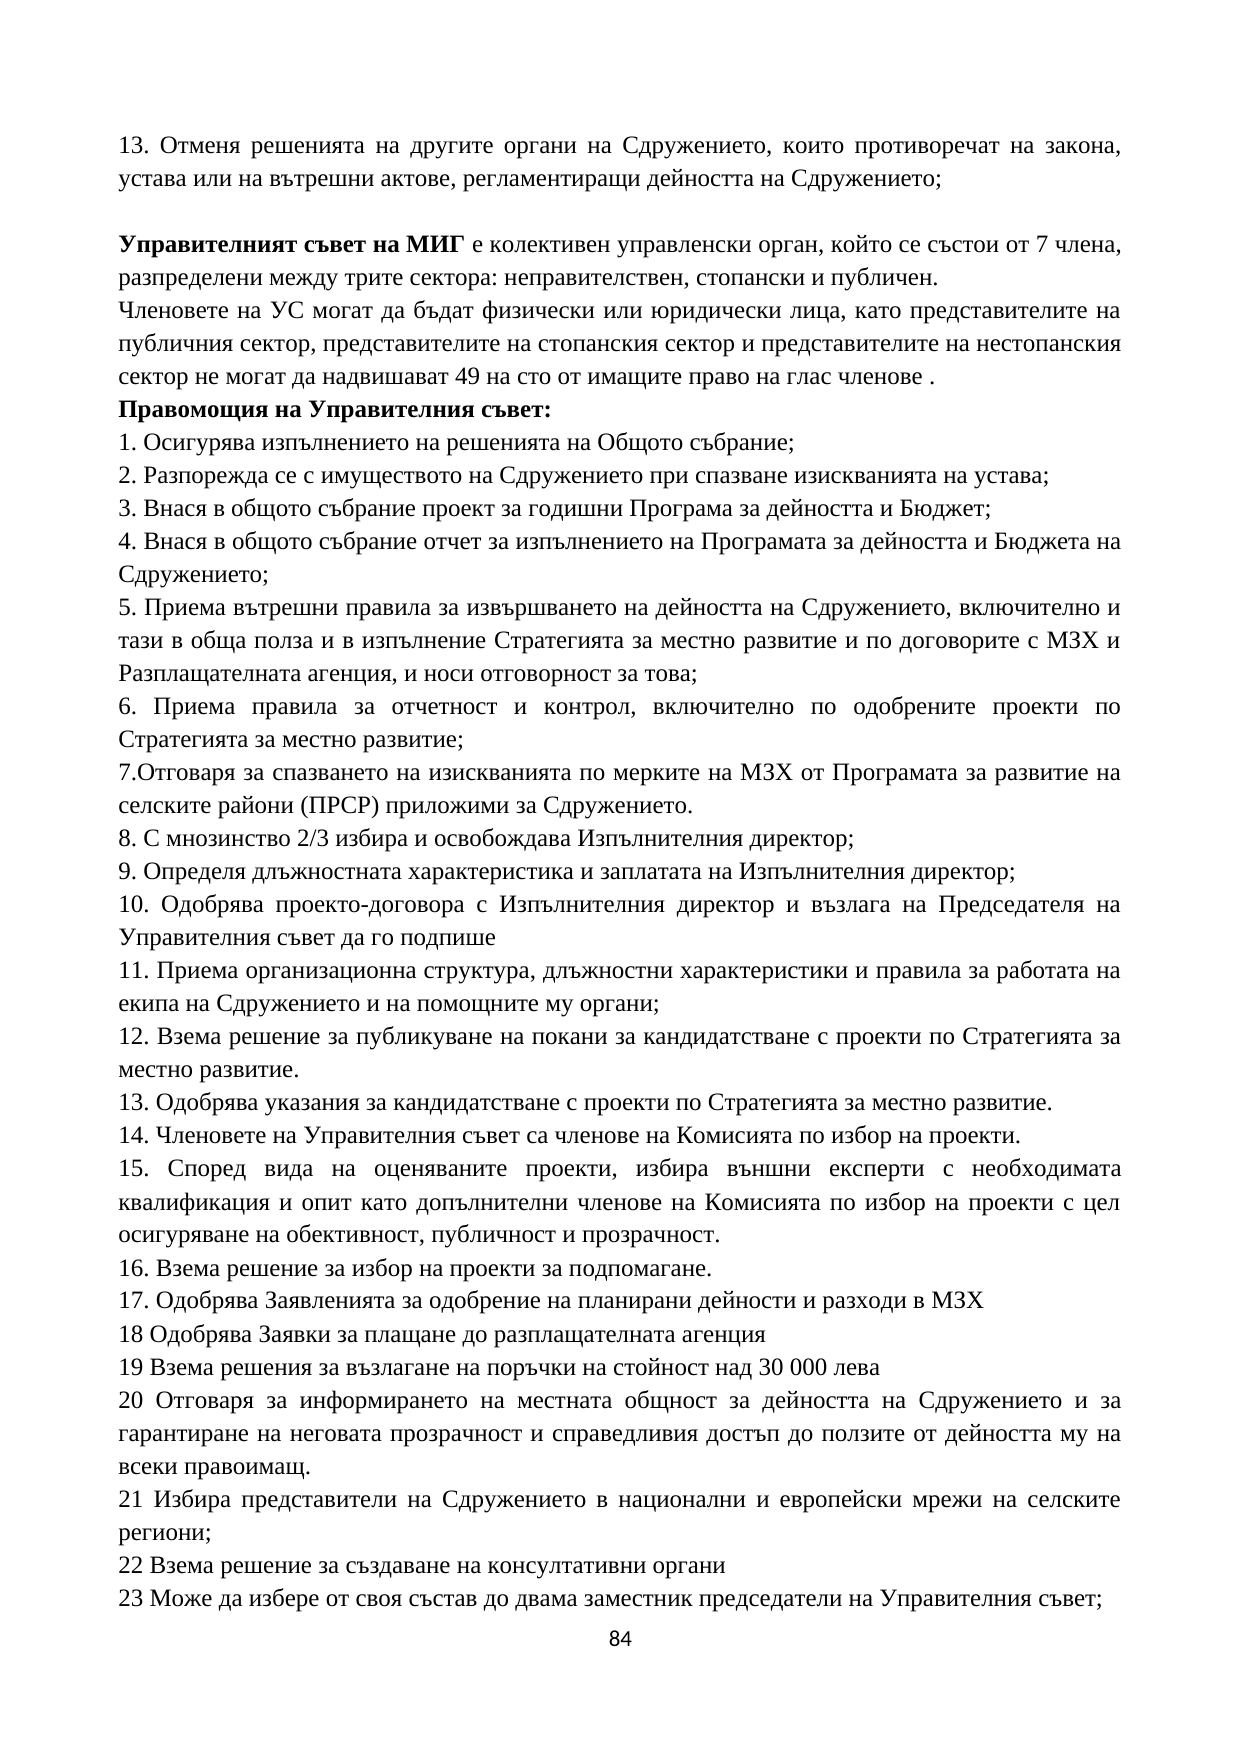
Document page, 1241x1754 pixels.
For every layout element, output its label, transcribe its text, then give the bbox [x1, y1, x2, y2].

text 17. Одобрява Заявленията за одобрение на планирани дейности и разходи в МЗХ [118, 1286, 1122, 1314]
text 11. Приема организационна структура, длъжностни характеристики и правила за работата на екипа на Сдружението и на помощните му органи; [118, 955, 1122, 1017]
text 6. Приема правила за отчетност и контрол, включително по одобрените проекти по Стратегията за местно развитие; [118, 691, 1122, 753]
text 21 Избира представители на Сдружението в национални и европейски мрежи на селските региони; [118, 1484, 1122, 1546]
text 13. Отменя решенията на другите органи на Сдружението, които противоречат на закона, устава или на вътрешни актове, регламентиращи дейността на Сдружението; [118, 130, 1122, 192]
text 5. Приема вътрешни правила за извършването на дейността на Сдружението, включително и тази в обща полза и в изпълнение Стратегията за местно развитие и по договорите с МЗХ и Разплащателната агенция, и носи отговорност за това; [118, 592, 1122, 687]
text 10. Одобрява проекто-договора с Изпълнителния директор и възлага на Председателя на Управителния съвет да го подпише [118, 889, 1122, 951]
text 19 Взема решения за възлагане на поръчки на стойност над 30 000 лева [118, 1352, 1122, 1380]
text 23 Може да избере от своя състав до двама заместник председатели на Управителния съвет; [118, 1583, 1122, 1612]
text 13. Одобрява указания за кандидатстване с проекти по Стратегията за местно развитие. [118, 1087, 1122, 1116]
text 14. Членовете на Управителния съвет са членове на Комисията по избор на проекти. [118, 1121, 1122, 1149]
text 20 Отговаря за информирането на местната общност за дейността на Сдружението и за гарантиране на неговата прозрачност и справедливия достъп до ползите от дейността му на всеки правоимащ. [118, 1385, 1122, 1479]
text Членовете на УС могат да бъдат физически или юридически лица, като представителите на публичния сектор, представителите на стопанския сектор и представителите на нестопанския сектор не могат да надвишават 49 на сто от имащите право на глас членове . [118, 295, 1122, 390]
text 3. Внася в общото събрание проект за годишни Програма за дейността и Бюджет; [118, 493, 1122, 522]
text 22 Взема решение за създаване на консултативни органи [118, 1550, 1122, 1578]
text Управителният съвет на МИГ е колективен управленски орган, който се състои от 7 члена, разпределени между трите сектора: неправителствен, стопански и публичен. [118, 229, 1122, 291]
text 16. Взема решение за избор на проекти за подпомагане. [118, 1253, 1122, 1281]
text 2. Разпорежда се с имуществото на Сдружението при спазване изискванията на устава; [118, 460, 1122, 489]
text 7.Отговаря за спазването на изискванията по мерките на МЗХ от Програмата за развитие на селските райони (ПРСР) приложими за Сдружението. [118, 757, 1122, 819]
text 4. Внася в общото събрание отчет за изпълнението на Програмата за дейността и Бюджета на Сдружението; [118, 526, 1122, 588]
text 1. Осигурява изпълнението на решенията на Общото събрание; [118, 427, 1122, 456]
text 15. Според вида на оценяваните проекти, избира външни експерти с необходимата квалификация и опит като допълнителни членове на Комисията по избор на проекти с цел осигуряване на обективност, публичност и прозрачност. [118, 1153, 1122, 1248]
text 9. Определя длъжностната характеристика и заплатата на Изпълнителния директор; [118, 856, 1122, 885]
text Правомощия на Управителния съвет: [118, 394, 1122, 423]
text 12. Взема решение за публикуване на покани за кандидатстване с проекти по Стратегията за местно развитие. [118, 1021, 1122, 1083]
text 8. С мнозинство 2/3 избира и освобождава Изпълнителния директор; [118, 823, 1122, 852]
text 18 Одобрява Заявки за плащане до разплащателната агенция [118, 1319, 1122, 1347]
